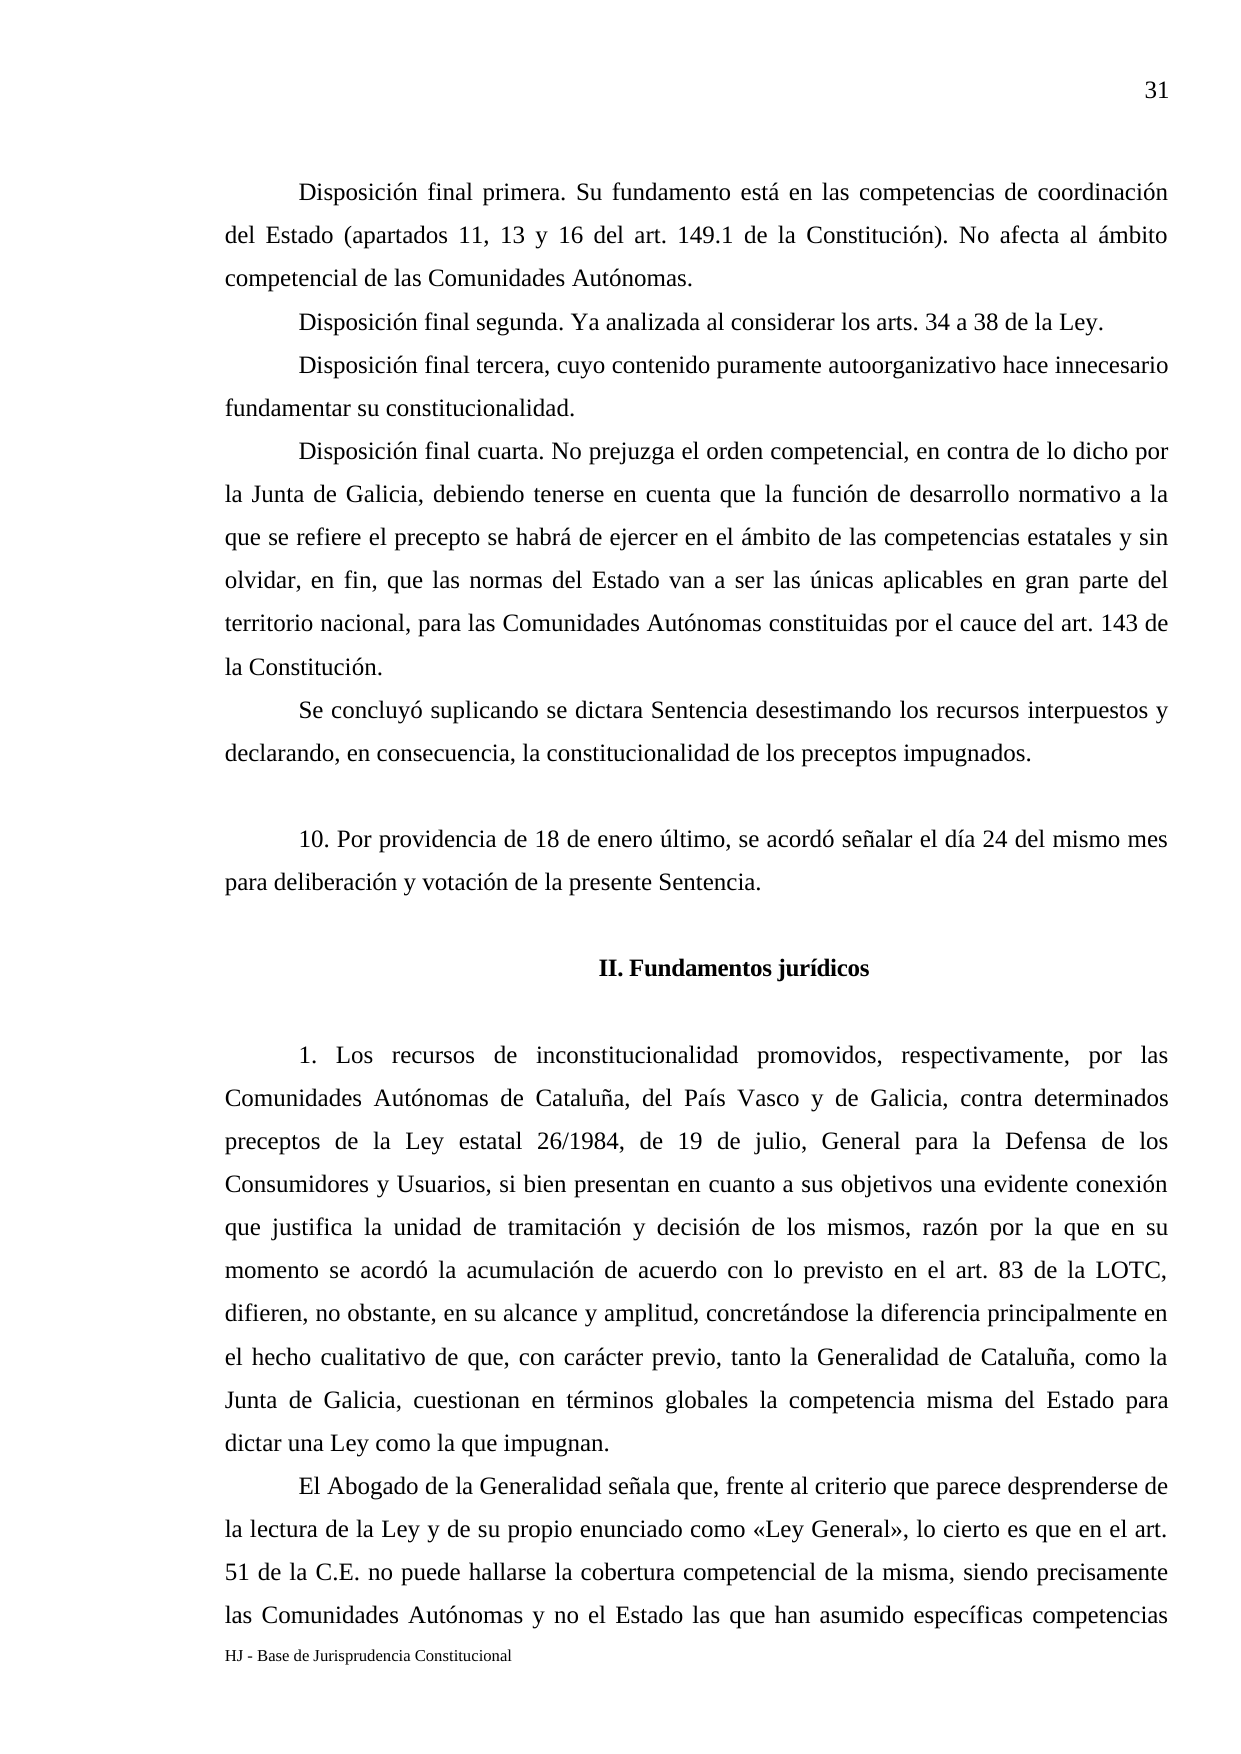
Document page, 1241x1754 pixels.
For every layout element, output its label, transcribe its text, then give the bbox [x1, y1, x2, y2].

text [224, 1471, 1169, 1629]
text Disposición final cuarta. No prejuzga el orden competencial, en contra de lo dicho por la Junta de Galicia, debiendo tenerse en cuenta que la función de desarrollo normativo a la que se refiere el precepto se habrá de ejercer en el ámbito de las competencias estatales y sin olvidar, en fin, que las normas del Estado van a ser las únicas aplicables en gran parte del territorio nacional, para las Comunidades Autónomas constituidas por el cauce del art. 143 de la Constitución. [224, 436, 1169, 680]
text 1. Los recursos de inconstitucionalidad promovidos, respectivamente, por las Comunidades Autónomas de Cataluña, del País Vasco y de Galicia, contra determinados preceptos de la Ley estatal 26/1984, de 19 de julio, General para la Defensa de los Consumidores y Usuarios, si bien presentan en cuanto a sus objetivos una evidente conexión que justifica la unidad de tramitación y decisión de los mismos, razón por la que en su momento se acordó la acumulación de acuerdo con lo previsto en el art. 83 de la LOTC, difieren, no obstante, en su alcance y amplitud, concretándose la diferencia principalmente en el hecho cualitativo de que, con carácter previo, tanto la Generalidad de Cataluña, como la Junta de Galicia, cuestionan en términos globales la competencia misma del Estado para dictar una Ley como la que impugnan. [224, 1040, 1169, 1457]
subtitle II. Fundamentos jurídicos [224, 953, 1169, 982]
text 10. Por providencia de 18 de enero último, se acordó señalar el día 24 del mismo mes para deliberación y votación de la presente Sentencia. [224, 824, 1169, 896]
text Disposición final tercera, cuyo contenido puramente autoorganizativo hace innecesario fundamentar su constitucionalidad. [224, 350, 1169, 422]
text Se concluyó suplicando se dictara Sentencia desestimando los recursos interpuestos y declarando, en consecuencia, la constitucionalidad de los preceptos impugnados. [224, 695, 1169, 767]
text Disposición final segunda. Ya analizada al considerar los arts. 34 a 38 de la Ley. [224, 307, 1169, 335]
text Disposición final primera. Su fundamento está en las competencias de coordinación del Estado (apartados 11, 13 y 16 del art. 149.1 de la Constitución). No afecta al ámbito competencial de las Comunidades Autónomas. [224, 177, 1169, 292]
